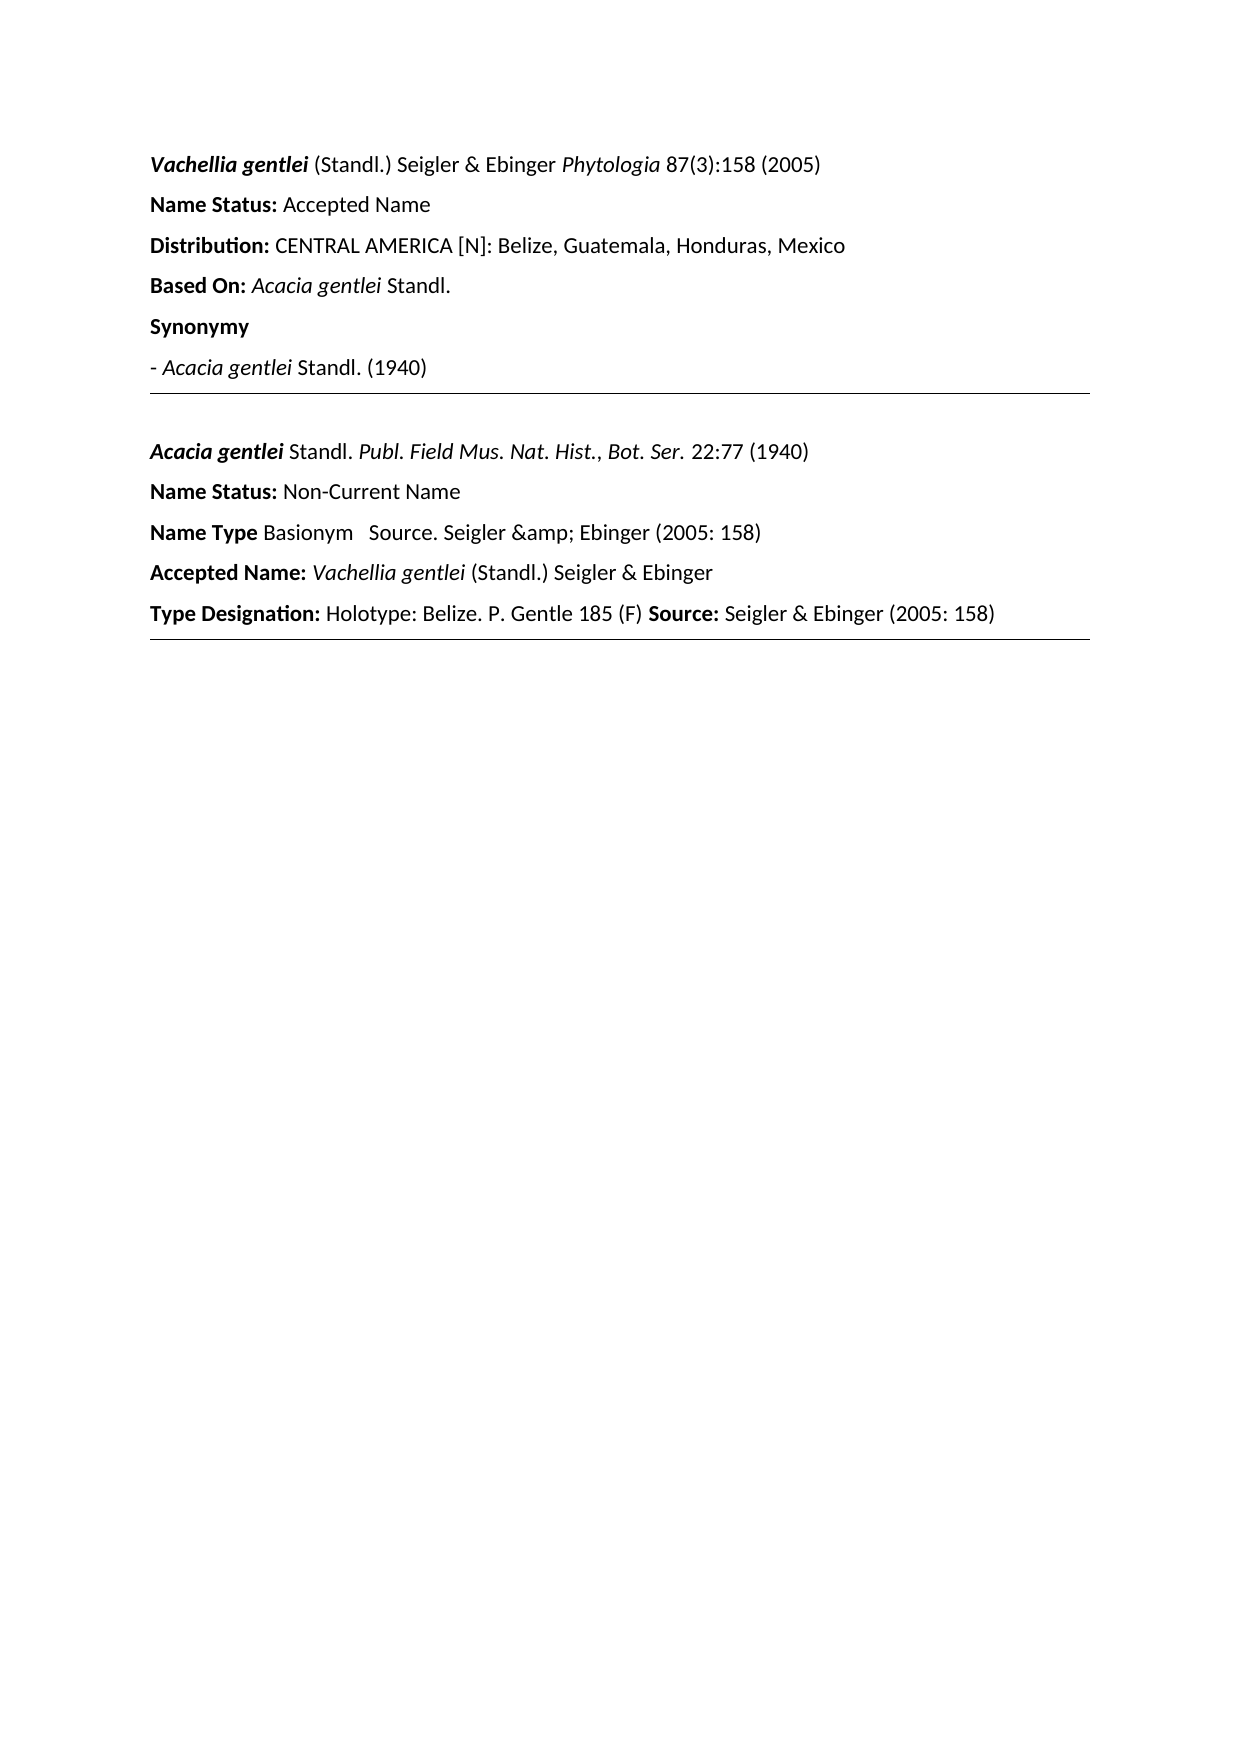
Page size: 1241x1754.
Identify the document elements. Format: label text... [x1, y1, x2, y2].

text Accepted Name: Vachellia gentlei (Standl.) Seigler & Ebinger [150, 558, 1090, 586]
text Vachellia gentlei (Standl.) Seigler & Ebinger Phytologia 87(3):158 (2005) [150, 150, 1090, 178]
text Type Designation: Holotype: Belize. P. Gentle 185 (F) Source: Seigler & Ebinger (2005: 158) [150, 599, 1090, 627]
text Distribution: CENTRAL AMERICA [N]: Belize, Guatemala, Honduras, Mexico [150, 231, 1090, 259]
text Acacia gentlei Standl. Publ. Field Mus. Nat. Hist., Bot. Ser. 22:77 (1940) [150, 437, 1090, 465]
text Name Status: Accepted Name [150, 191, 1090, 218]
text Synonymy [150, 312, 1090, 340]
text Name Type Basionym Source. Seigler &amp; Ebinger (2005: 158) [150, 518, 1090, 546]
text Based On: Acacia gentlei Standl. [150, 272, 1090, 299]
text Name Status: Non-Current Name [150, 477, 1090, 505]
text - Acacia gentlei Standl. (1940) [150, 353, 1090, 381]
